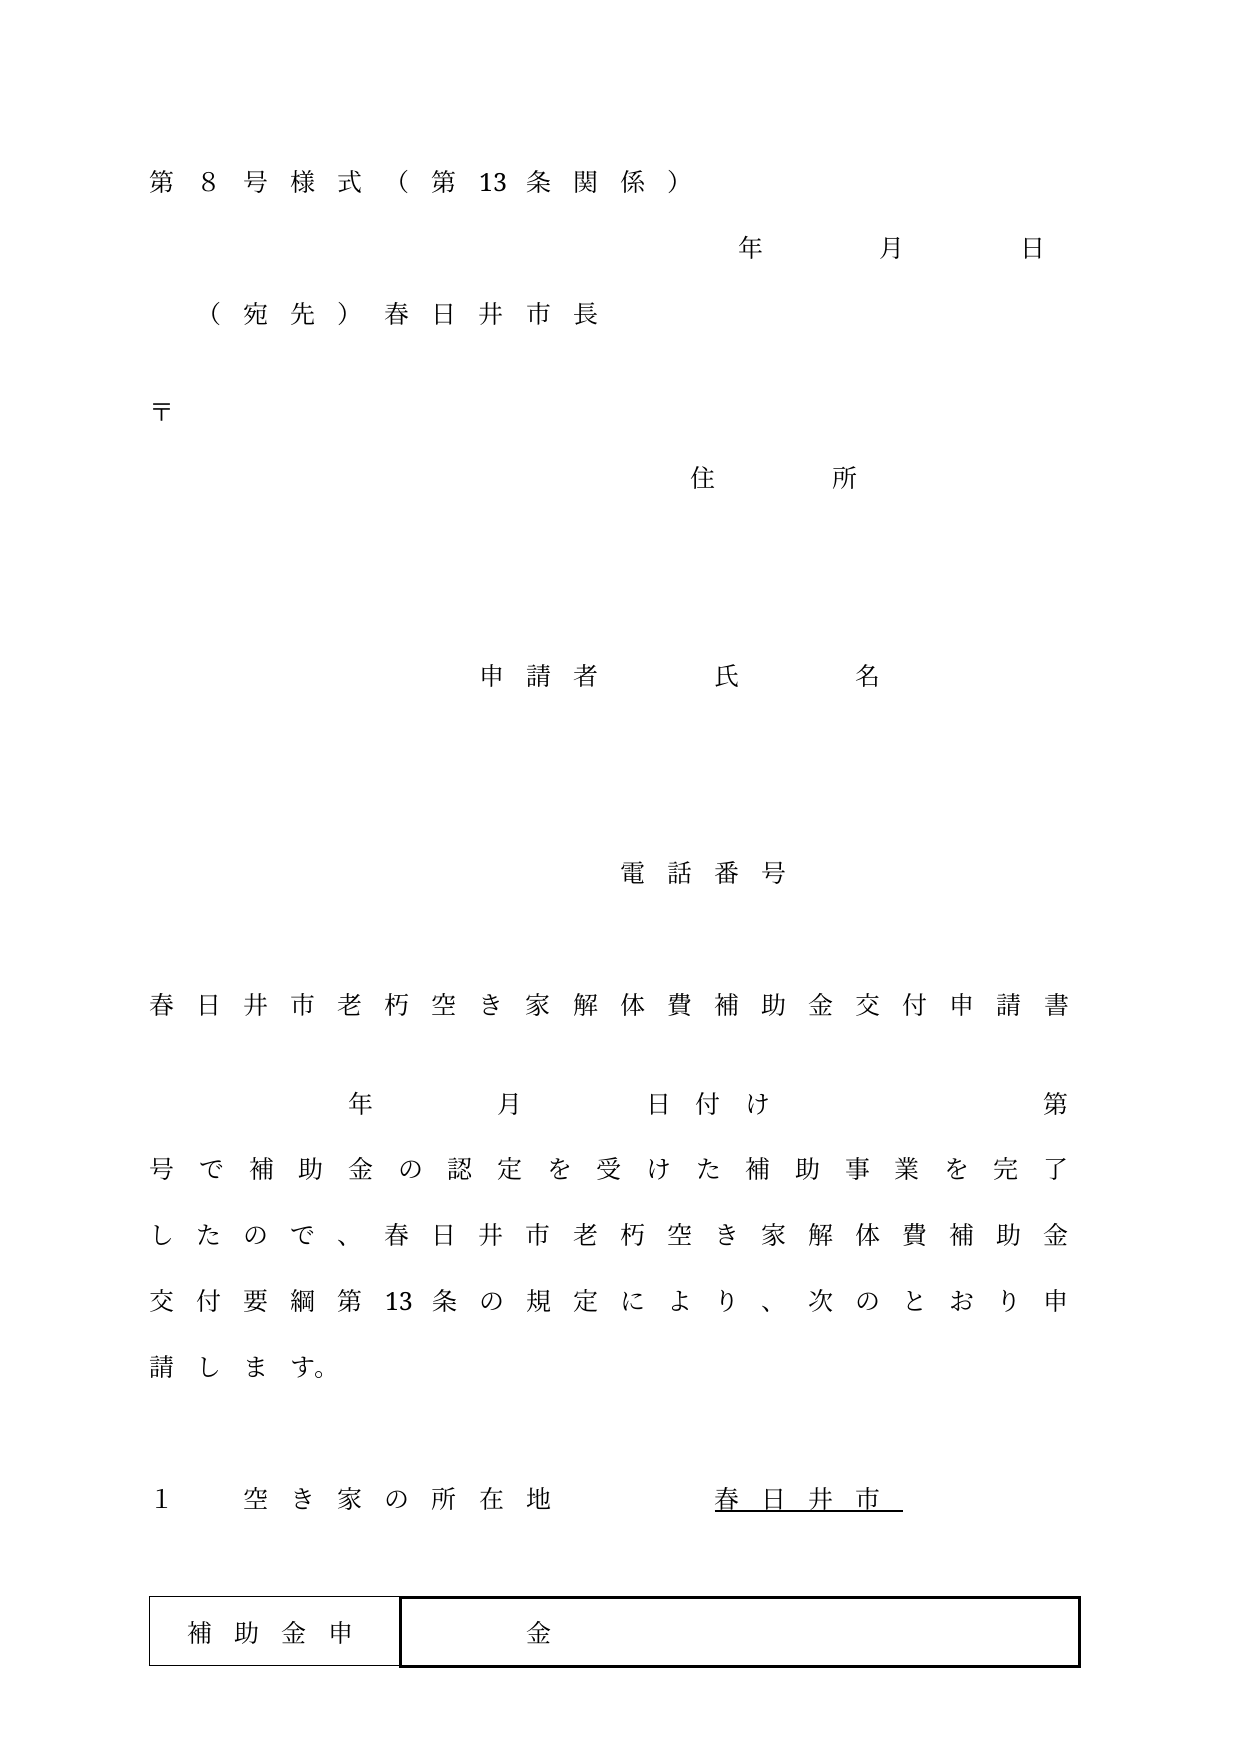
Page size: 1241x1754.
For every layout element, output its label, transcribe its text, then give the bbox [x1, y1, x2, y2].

table_header 補助金申請額 [150, 1597, 399, 1665]
table_header 金 円 [402, 1599, 1078, 1665]
text １ 空き家の所在地 春日井市 [149, 1464, 1091, 1530]
text （宛先）春日井市長 [149, 279, 1091, 345]
text 住 所 [149, 444, 1091, 510]
text 年 月 日付け 第 号で補助金の認定を受けた補助事業を完了したので、春日井市老朽空き家解体費補助金交付要綱第13条の規定により、次のとおり申請します。 [149, 1069, 1091, 1398]
text 〒 [149, 345, 1091, 444]
text 申請者 氏 名 [149, 641, 1091, 707]
text 年 月 日 [149, 213, 1067, 279]
text 第８号様式（第13条関係） [149, 148, 1091, 213]
text 電話番号 [149, 839, 1091, 905]
text 春日井市老朽空き家解体費補助金交付申請書 [149, 971, 1091, 1036]
